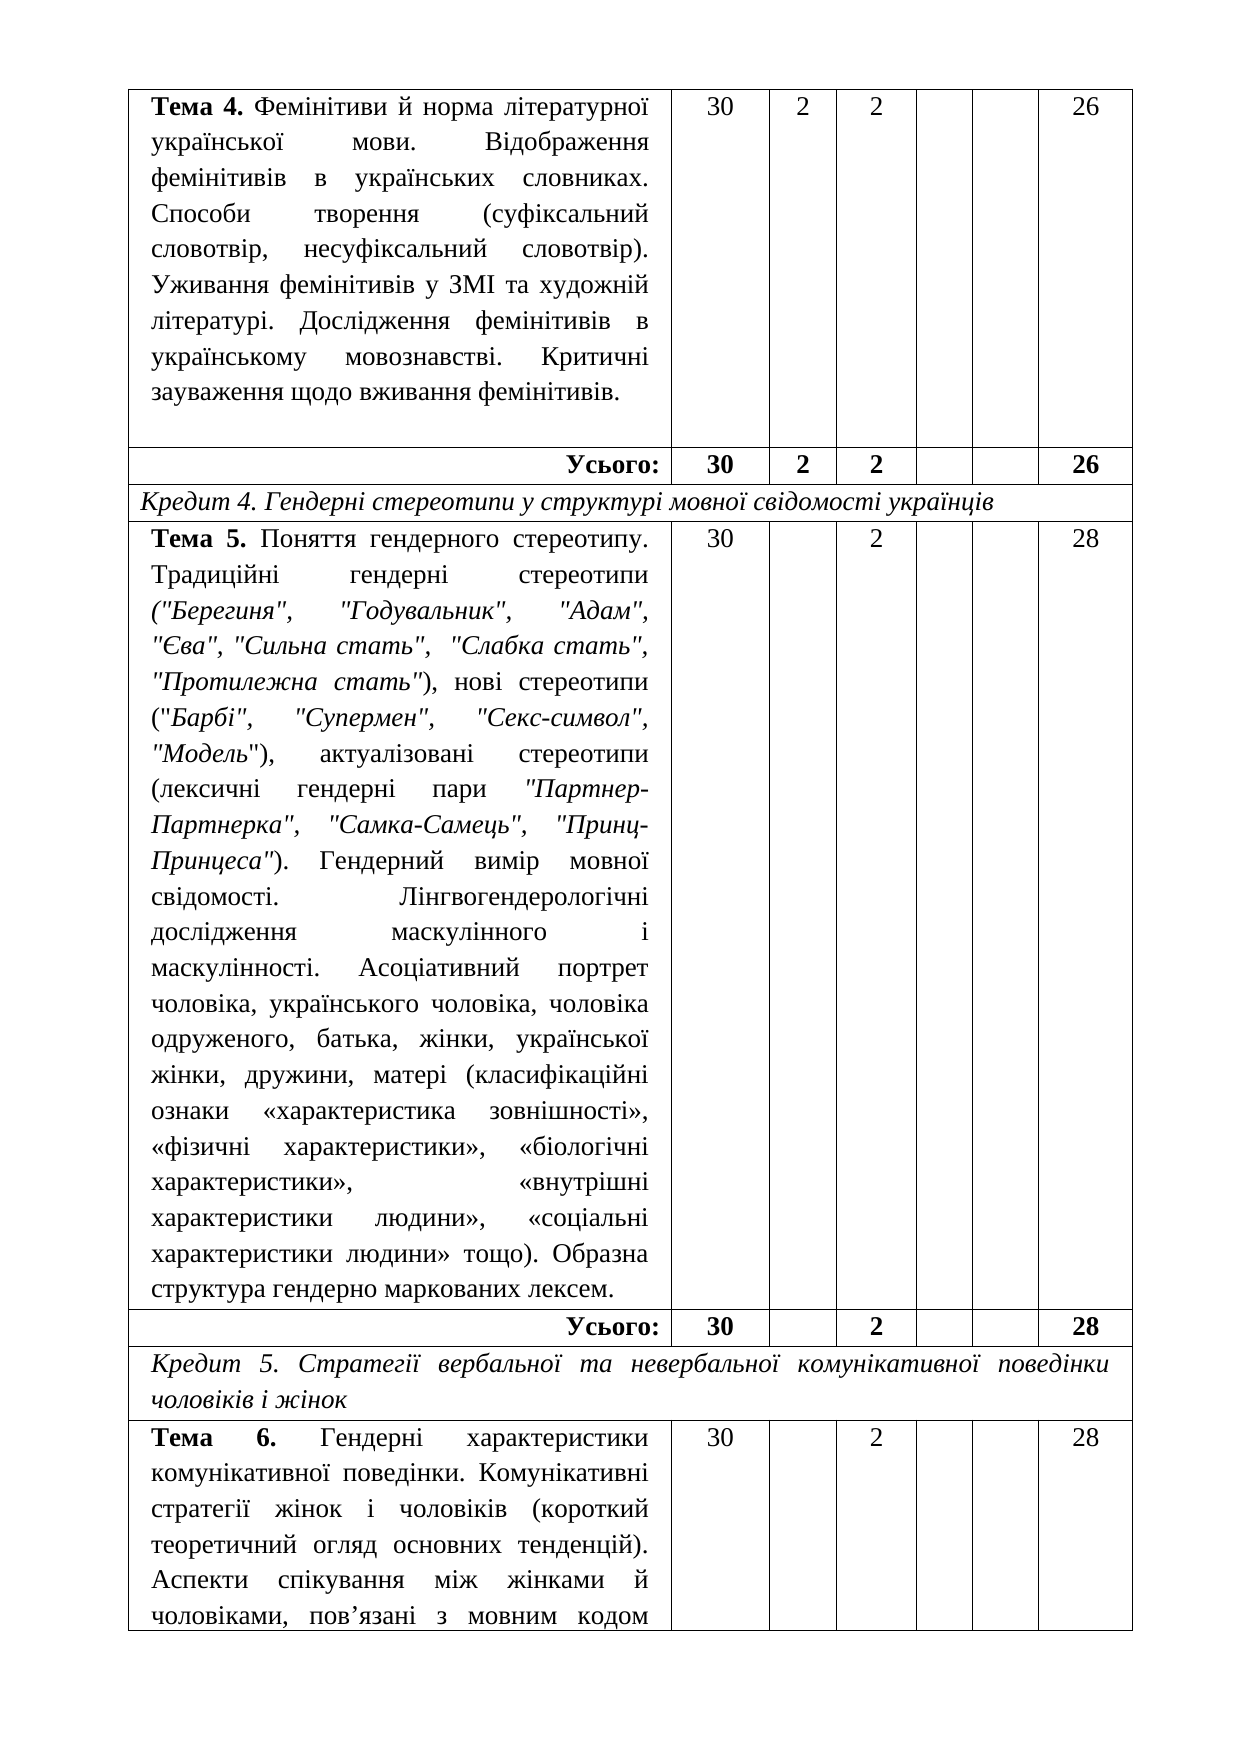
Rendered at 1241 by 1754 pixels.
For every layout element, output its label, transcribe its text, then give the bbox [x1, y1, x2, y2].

table_cell [917, 1421, 972, 1630]
table_cell 2 [837, 1310, 916, 1346]
table_cell 2 [837, 1421, 916, 1630]
table_cell 28 [1039, 1310, 1132, 1346]
table_cell 2 [837, 90, 916, 447]
table_cell 2 [837, 522, 916, 1309]
table_cell 26 [1039, 448, 1132, 484]
table_cell 2 [770, 90, 836, 447]
table_cell Кредит 4. Гендерні стереотипи у структурі мовної свідомості українців [129, 485, 1132, 521]
table_cell 30 [672, 448, 769, 484]
table_cell 30 [672, 1421, 769, 1630]
table_cell 2 [770, 448, 836, 484]
table_cell [770, 522, 836, 1309]
table_cell Усього: [129, 1310, 671, 1346]
table_cell [770, 1310, 836, 1346]
table_cell [917, 522, 972, 1309]
table_cell [973, 522, 1038, 1309]
table_cell [973, 90, 1038, 447]
table_cell 30 [672, 1310, 769, 1346]
table_cell Усього: [129, 448, 671, 484]
table_cell 30 [672, 522, 769, 1309]
table_cell Тема 4. Фемінітиви й норма літературної української мови. Відображення фемінітивів в українських словниках. Способи творення (суфіксальний словотвір, несуфіксальний словотвір). Уживання фемінітивів у ЗМІ та художній літературі. Дослідження фемінітивів в українському мовознавстві. Критичні зауваження щодо вживання фемінітивів. [129, 90, 671, 447]
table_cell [129, 1421, 671, 1630]
table_cell 26 [1039, 90, 1132, 447]
table_cell [770, 1421, 836, 1630]
table_cell 28 [1039, 522, 1132, 1309]
table_cell 30 [672, 90, 769, 447]
table_cell [917, 1310, 972, 1346]
table_cell [973, 1421, 1038, 1630]
table_cell [917, 90, 972, 447]
table_cell [973, 448, 1038, 484]
table_cell Тема 5. Поняття гендерного стереотипу. Традиційні гендерні стереотипи ("Берегиня", "Годувальник", "Адам", "Єва", "Сильна стать", "Слабка стать", "Протилежна стать"), нові стереотипи ("Барбі", "Супермен", "Секс-символ", "Модель"), актуалізовані стереотипи (лексичні гендерні пари "Партнер-Партнерка", "Самка-Самець", "Принц-Принцеса"). Гендерний вимір мовної свідомості. Лінгвогендерологічні дослідження маскулінного і маскулінності. Асоціативний портрет чоловіка, українського чоловіка, чоловіка одруженого, батька, жінки, української жінки, дружини, матері (класифікаційні ознаки «характеристика зовнішності», «фізичні характеристики», «біологічні характеристики», «внутрішні характеристики людини», «соціальні характеристики людини» тощо). Образна структура гендерно маркованих лексем. [129, 522, 671, 1309]
table_cell Кредит 5. Стратегії вербальної та невербальної комунікативної поведінки чоловіків і жінок [129, 1347, 1132, 1419]
table_cell [973, 1310, 1038, 1346]
table_cell 28 [1039, 1421, 1132, 1630]
table_cell [917, 448, 972, 484]
table_cell 2 [837, 448, 916, 484]
